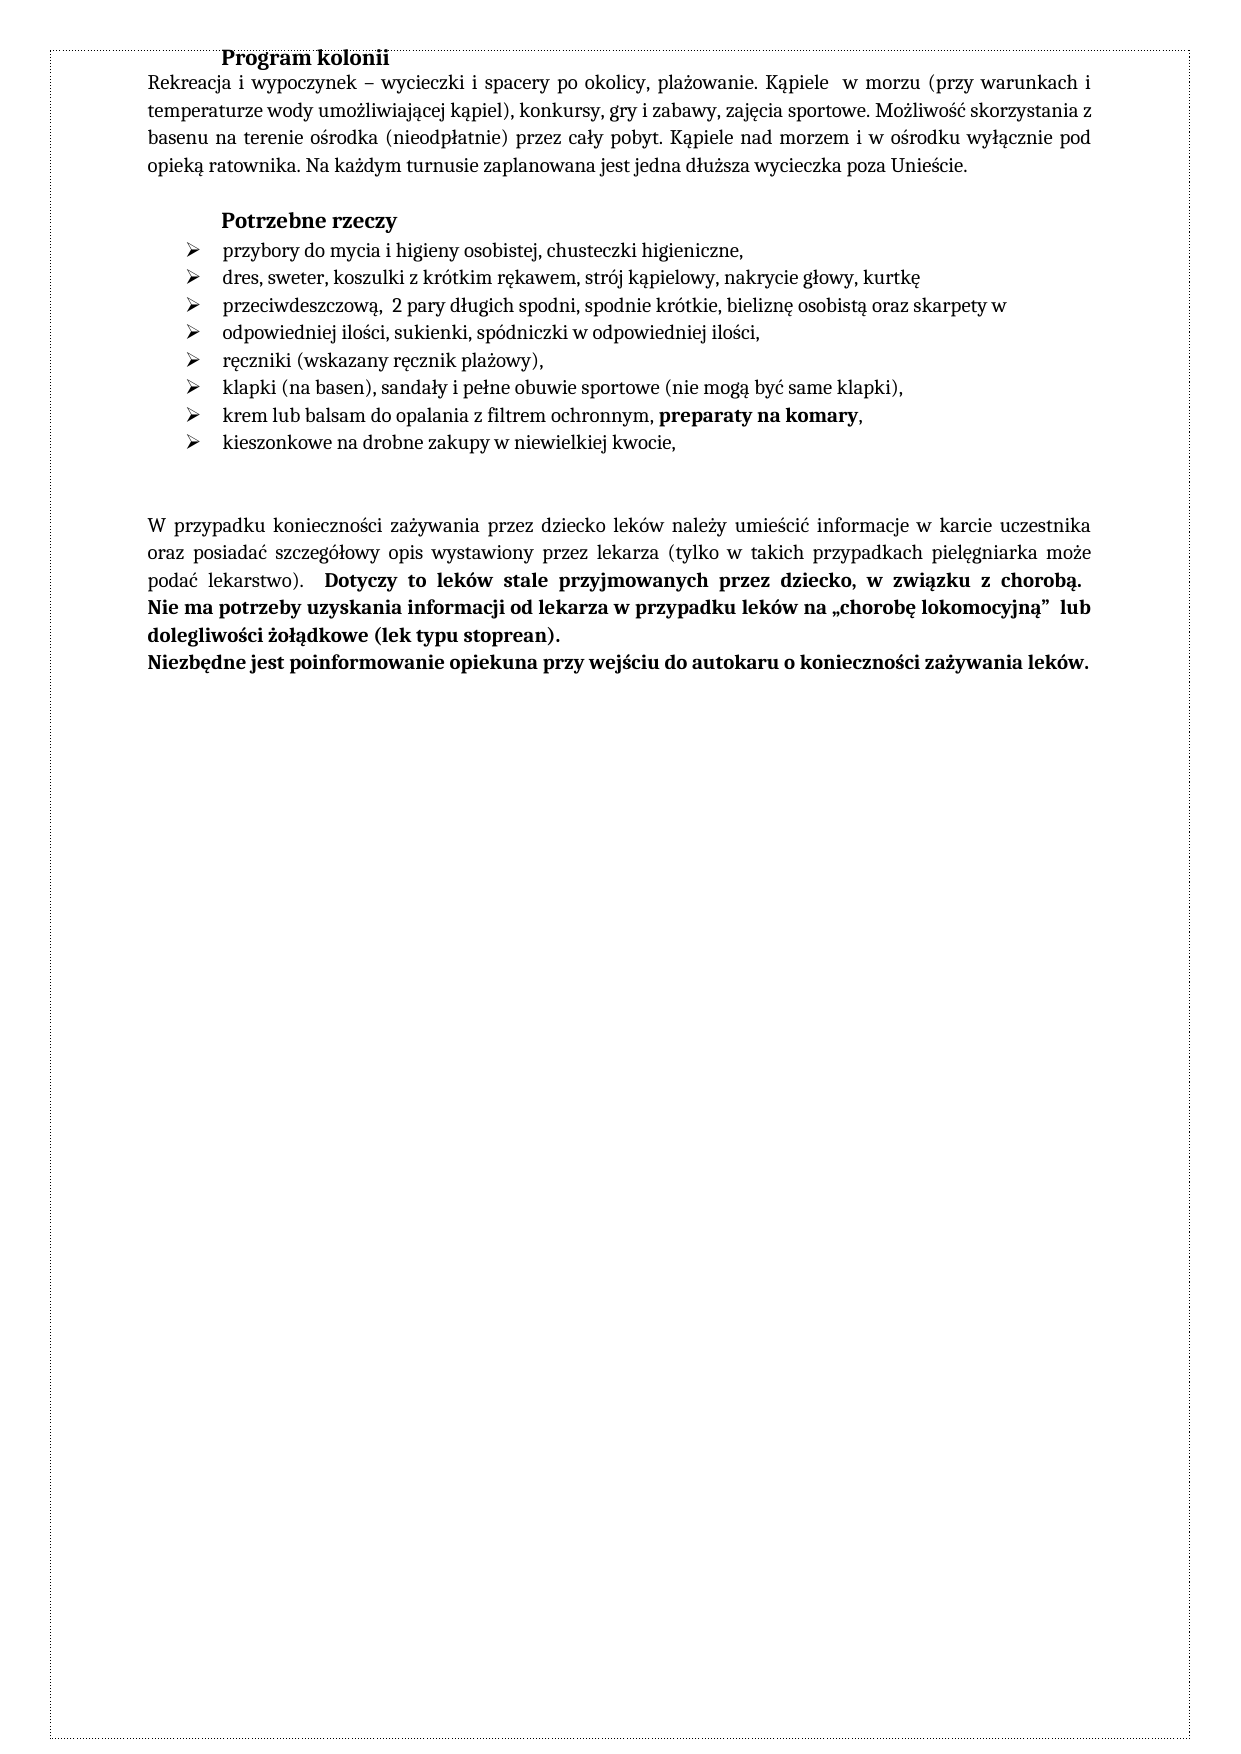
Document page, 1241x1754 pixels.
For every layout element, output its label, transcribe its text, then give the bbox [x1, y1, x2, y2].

list krem lub balsam do opalania z filtrem ochronnym, preparaty na komary, [185, 403, 1093, 427]
list przybory do mycia i higieny osobistej, chusteczki higieniczne, [185, 238, 1093, 262]
list klapki (na basen), sandały i pełne obuwie sportowe (nie mogą być same klapki), [185, 376, 1093, 400]
text Potrzebne rzeczy [147, 208, 1093, 234]
list odpowiedniej ilości, sukienki, spódniczki w odpowiedniej ilości, [185, 321, 1093, 345]
list ręczniki (wskazany ręcznik plażowy), [185, 348, 1093, 372]
text Program kolonii [147, 44, 1093, 71]
list przeciwdeszczową, 2 pary długich spodni, spodnie krótkie, bieliznę osobistą oraz skarpety w [185, 293, 1093, 317]
list dres, sweter, koszulki z krótkim rękawem, strój kąpielowy, nakrycie głowy, kurtkę [185, 266, 1093, 290]
text W przypadku konieczności zażywania przez dziecko leków należy umieścić informacje w karcie uczestnika oraz posiadać szczegółowy opis wystawiony przez lekarza (tylko w takich przypadkach pielęgniarka może podać lekarstwo). Dotyczy to leków stale przyjmowanych przez dziecko, w związku z chorobą. Nie ma potrzeby uzyskania informacji od lekarza w przypadku leków na „chorobę lokomocyjną” lub dolegliwości żołądkowe (lek typu stoprean). Niezbędne jest poinformowanie opiekuna przy wejściu do autokaru o konieczności zażywania leków. [147, 513, 1093, 675]
text Rekreacja i wypoczynek – wycieczki i spacery po okolicy, plażowanie. Kąpiele w morzu (przy warunkach i temperaturze wody umożliwiającej kąpiel), konkursy, gry i zabawy, zajęcia sportowe. Możliwość skorzystania z basenu na terenie ośrodka (nieodpłatnie) przez cały pobyt. Kąpiele nad morzem i w ośrodku wyłącznie pod opieką ratownika. Na każdym turnusie zaplanowana jest jedna dłuższa wycieczka poza Unieście. [147, 71, 1093, 177]
list kieszonkowe na drobne zakupy w niewielkiej kwocie, [185, 431, 1093, 455]
